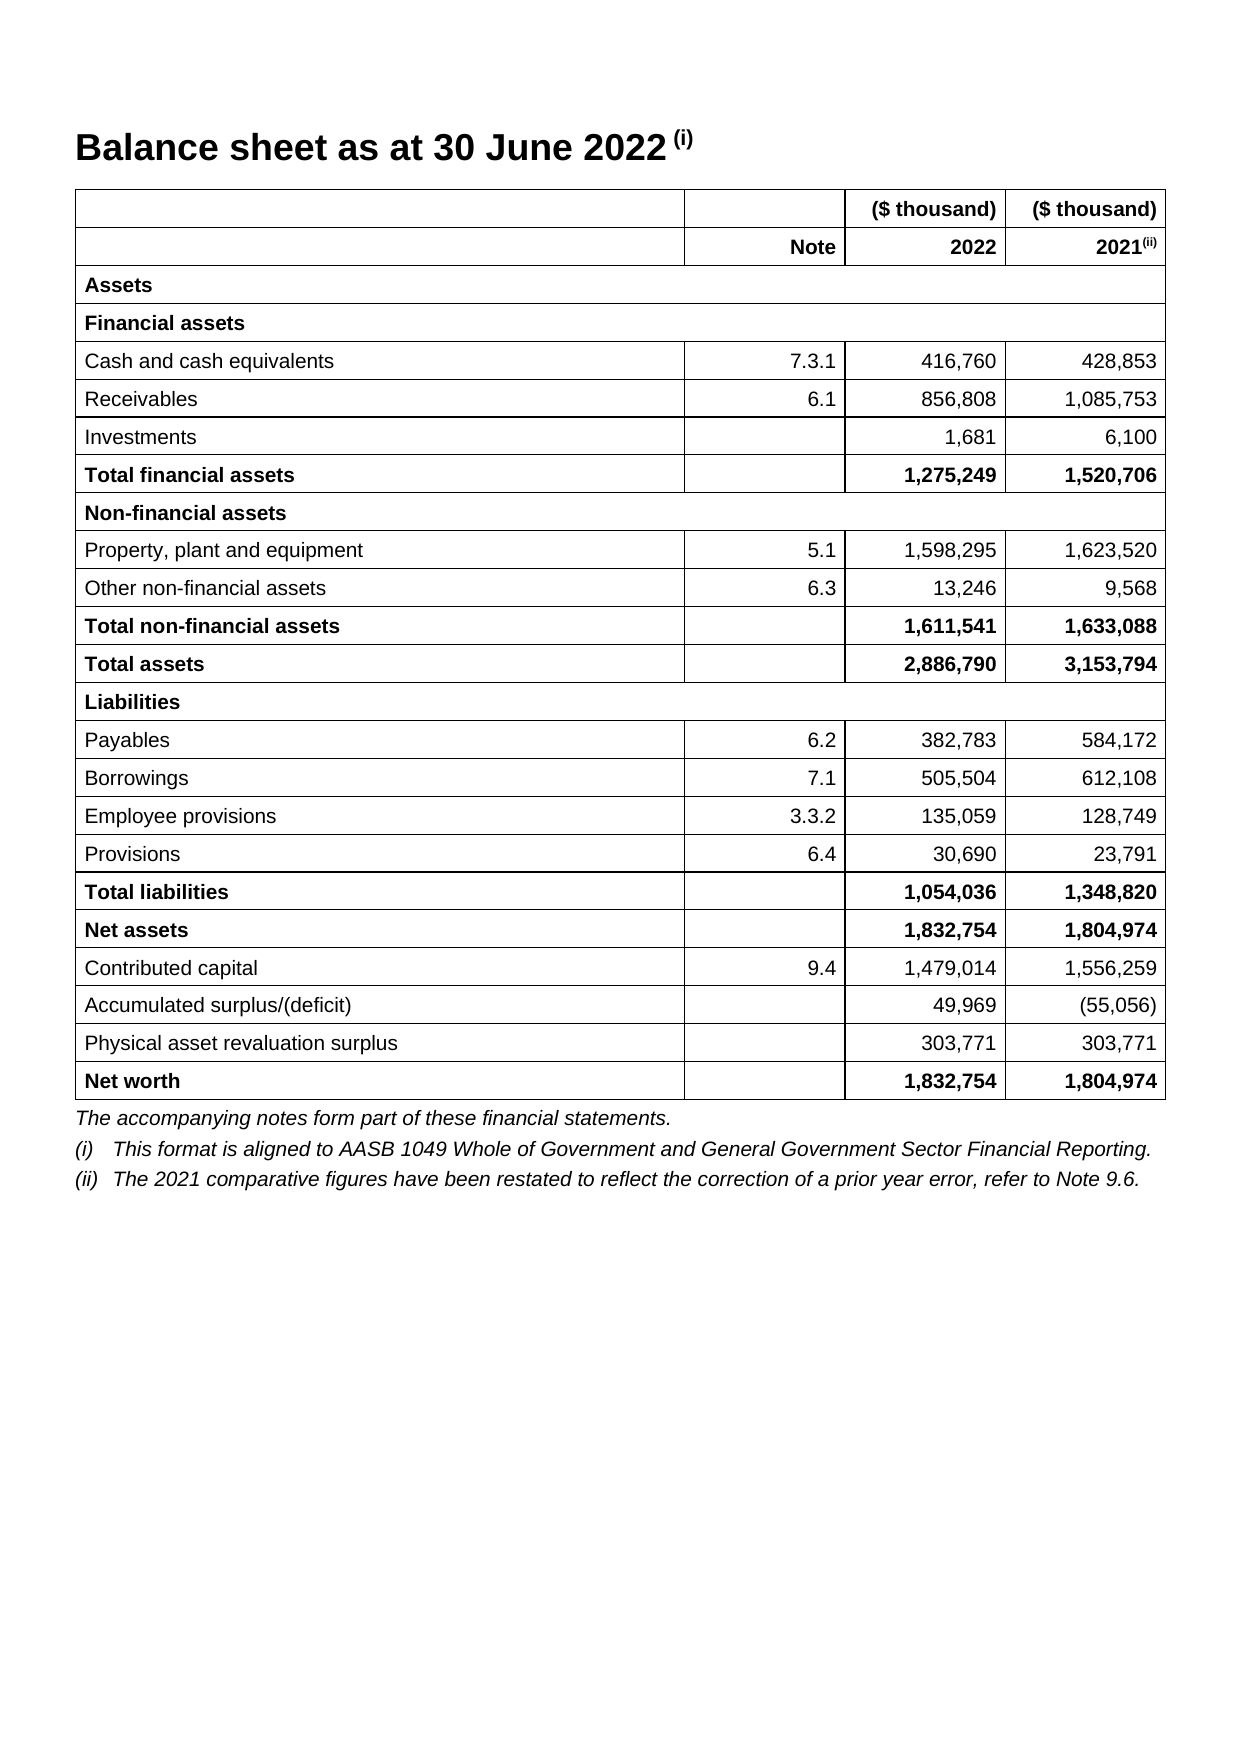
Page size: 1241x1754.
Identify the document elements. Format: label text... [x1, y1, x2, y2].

table_cell [685, 683, 845, 720]
table_cell [685, 455, 844, 492]
table_cell 6.1 [685, 380, 844, 416]
table_cell 2021(ii) [1006, 228, 1165, 265]
table_cell Contributed capital [76, 948, 684, 985]
table_cell 3,153,794 [1006, 645, 1165, 682]
table_cell 49,969 [846, 986, 1005, 1023]
table_cell [685, 645, 844, 682]
table_cell [685, 986, 844, 1023]
table_cell 856,808 [846, 380, 1005, 416]
table_cell [76, 228, 684, 265]
table_cell Provisions [76, 835, 684, 871]
table_cell 1,804,974 [1006, 1062, 1165, 1099]
table_cell Total financial assets [76, 455, 684, 492]
table_cell 1,520,706 [1006, 455, 1165, 492]
table_cell Total liabilities [76, 873, 684, 909]
table_cell 1,832,754 [846, 910, 1005, 947]
text The accompanying notes form part of these financial statements. [75, 1106, 1165, 1130]
table_cell Financial assets [76, 304, 685, 341]
table_cell Accumulated surplus/(deficit) [76, 986, 684, 1023]
table_cell 1,804,974 [1006, 910, 1165, 947]
table_cell 505,504 [846, 759, 1005, 796]
table_cell 6,100 [1006, 418, 1165, 454]
table_cell [845, 683, 1005, 720]
table_cell 428,853 [1006, 342, 1165, 378]
table_cell 30,690 [846, 835, 1005, 871]
table_header ($ thousand) [846, 190, 1005, 227]
table_cell Net assets [76, 910, 684, 947]
table_cell 382,783 [846, 721, 1005, 758]
table_cell Liabilities [76, 683, 685, 720]
table_cell 1,623,520 [1006, 531, 1165, 568]
table_cell [1005, 493, 1165, 530]
table_cell Cash and cash equivalents [76, 342, 684, 378]
table_cell Receivables [76, 380, 684, 416]
table_cell 612,108 [1006, 759, 1165, 796]
table_cell (55,056) [1006, 986, 1165, 1023]
subtitle Balance sheet as at 30 June 2022 (i) [75, 125, 1165, 168]
table_cell 9,568 [1006, 569, 1165, 606]
table_cell [685, 910, 844, 947]
table_cell 23,791 [1006, 835, 1165, 871]
table_cell 1,633,088 [1006, 607, 1165, 644]
table_cell Net worth [76, 1062, 684, 1099]
table_cell 5.1 [685, 531, 844, 568]
table_cell 584,172 [1006, 721, 1165, 758]
table_header [76, 190, 684, 227]
table_cell [685, 418, 844, 454]
table_cell 1,054,036 [846, 873, 1005, 909]
table_cell Total non-financial assets [76, 607, 684, 644]
table_cell 6.4 [685, 835, 844, 871]
table_cell 1,611,541 [846, 607, 1005, 644]
table_header ($ thousand) [1006, 190, 1165, 227]
table_cell Total assets [76, 645, 684, 682]
table_cell Non-financial assets [76, 493, 685, 530]
table_cell 6.3 [685, 569, 844, 606]
table_cell 6.2 [685, 721, 844, 758]
table_cell 13,246 [846, 569, 1005, 606]
table_cell 416,760 [846, 342, 1005, 378]
table_cell 1,681 [846, 418, 1005, 454]
table_cell Investments [76, 418, 684, 454]
table_cell [685, 304, 845, 341]
table_cell [1005, 683, 1165, 720]
list The 2021 comparative figures have been restated to reflect the correction of a prior year error, refer to Note 9.6. [75, 1167, 1165, 1191]
table_cell 1,348,820 [1006, 873, 1165, 909]
table_cell Physical asset revaluation surplus [76, 1024, 684, 1061]
table_cell [685, 1062, 844, 1099]
table_cell 135,059 [846, 797, 1005, 833]
table_cell 1,479,014 [846, 948, 1005, 985]
table_cell [685, 607, 844, 644]
table_cell Employee provisions [76, 797, 684, 833]
table_cell 3.3.2 [685, 797, 844, 833]
table_cell Property, plant and equipment [76, 531, 684, 568]
table_cell [845, 304, 1005, 341]
table_cell 2022 [846, 228, 1005, 265]
table_cell 303,771 [1006, 1024, 1165, 1061]
table_cell 128,749 [1006, 797, 1165, 833]
table_header [685, 190, 844, 227]
table_cell [685, 266, 845, 303]
table_cell 9.4 [685, 948, 844, 985]
table_cell 1,832,754 [846, 1062, 1005, 1099]
table_cell 1,598,295 [846, 531, 1005, 568]
table_cell [1005, 304, 1165, 341]
table_cell Note [685, 228, 844, 265]
table_cell [845, 493, 1005, 530]
table_cell 1,085,753 [1006, 380, 1165, 416]
list This format is aligned to AASB 1049 Whole of Government and General Government Sector Financial Reporting. [75, 1136, 1165, 1160]
table_cell 1,275,249 [846, 455, 1005, 492]
table_cell Borrowings [76, 759, 684, 796]
table_cell 303,771 [846, 1024, 1005, 1061]
table_cell Assets [76, 266, 685, 303]
table_cell Payables [76, 721, 684, 758]
table_cell [685, 1024, 844, 1061]
table_cell 1,556,259 [1006, 948, 1165, 985]
table_cell [845, 266, 1005, 303]
table_cell 7.1 [685, 759, 844, 796]
table_cell Other non-financial assets [76, 569, 684, 606]
table_cell [685, 493, 845, 530]
table_cell [1005, 266, 1165, 303]
table_cell [685, 873, 844, 909]
table_cell 7.3.1 [685, 342, 844, 378]
table_cell 2,886,790 [846, 645, 1005, 682]
